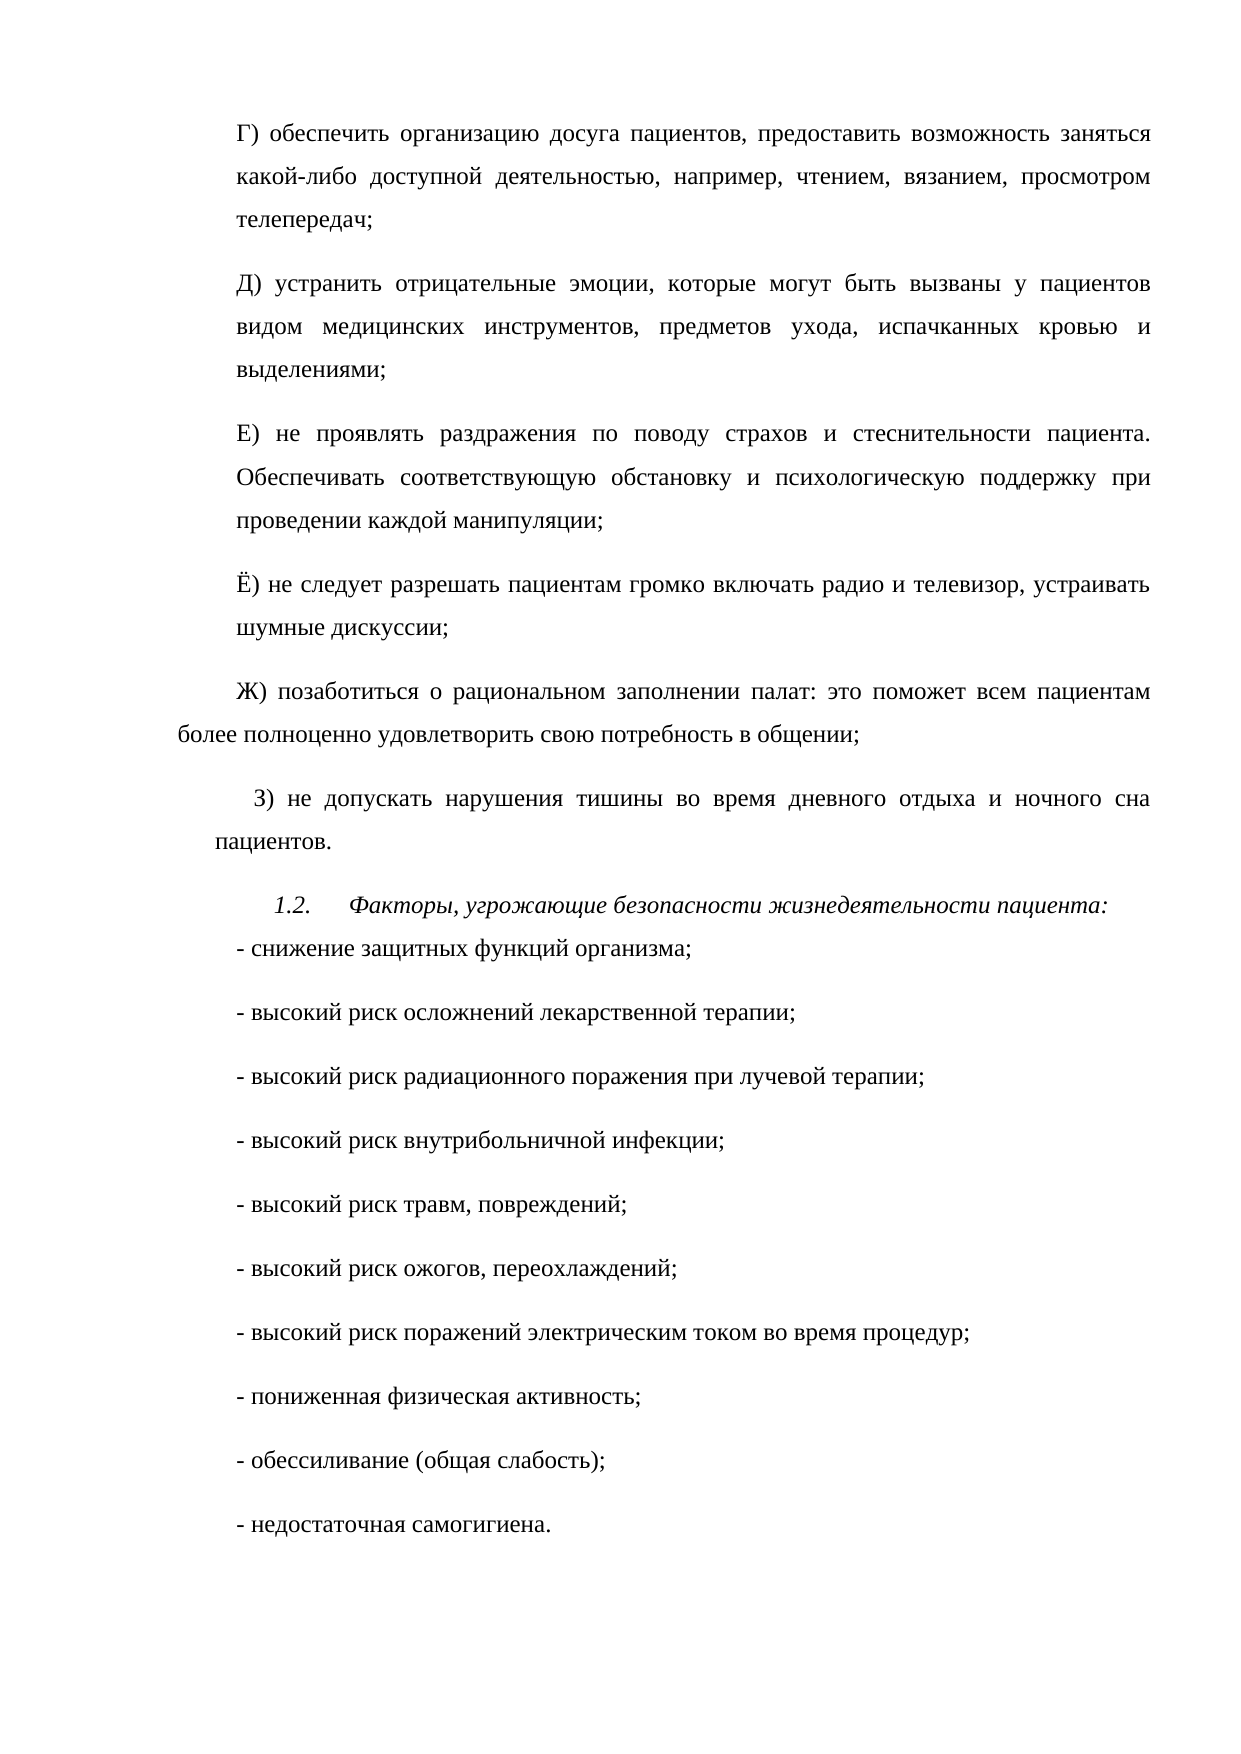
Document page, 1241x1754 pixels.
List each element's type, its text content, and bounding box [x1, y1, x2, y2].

text - высокий риск внутрибольничной инфекции; [236, 1125, 1152, 1154]
text - обессиливание (общая слабость); [236, 1445, 1152, 1473]
text Д) устранить отрицательные эмоции, которые могут быть вызваны у пациентов видом медицинских инструментов, предметов ухода, испачканных кровью и выделениями; [236, 268, 1152, 383]
text - высокий риск ожогов, переохлаждений; [236, 1253, 1152, 1282]
text Е) не проявлять раздражения по поводу страхов и стеснительности пациента. Обеспечивать соответствующую обстановку и психологическую поддержку при проведении каждой манипуляции; [236, 418, 1152, 533]
text Ё) не следует разрешать пациентам громко включать радио и телевизор, устраивать шумные дискуссии; [236, 569, 1152, 641]
text - пониженная физическая активность; [236, 1381, 1152, 1409]
text - недостаточная самогигиена. [236, 1509, 1152, 1537]
list Факторы, угрожающие безопасности жизнедеятельности пациента: [274, 890, 1152, 919]
text Г) обеспечить организацию досуга пациентов, предоставить возможность заняться какой-либо доступной деятельностью, например, чтением, вязанием, просмотром телепередач; [236, 118, 1152, 233]
text - высокий риск осложнений лекарственной терапии; [236, 997, 1152, 1026]
text З) не допускать нарушения тишины во время дневного отдыха и ночного сна пациентов. [215, 783, 1152, 855]
text Ж) позаботиться о рациональном заполнении палат: это поможет всем пациентам более полноценно удовлетворить свою потребность в общении; [177, 676, 1152, 748]
text - высокий риск травм, повреждений; [236, 1189, 1152, 1218]
text - высокий риск поражений электрическим током во время процедур; [236, 1317, 1152, 1346]
text - высокий риск радиационного поражения при лучевой терапии; [236, 1061, 1152, 1090]
text - снижение защитных функций организма; [236, 933, 1152, 962]
